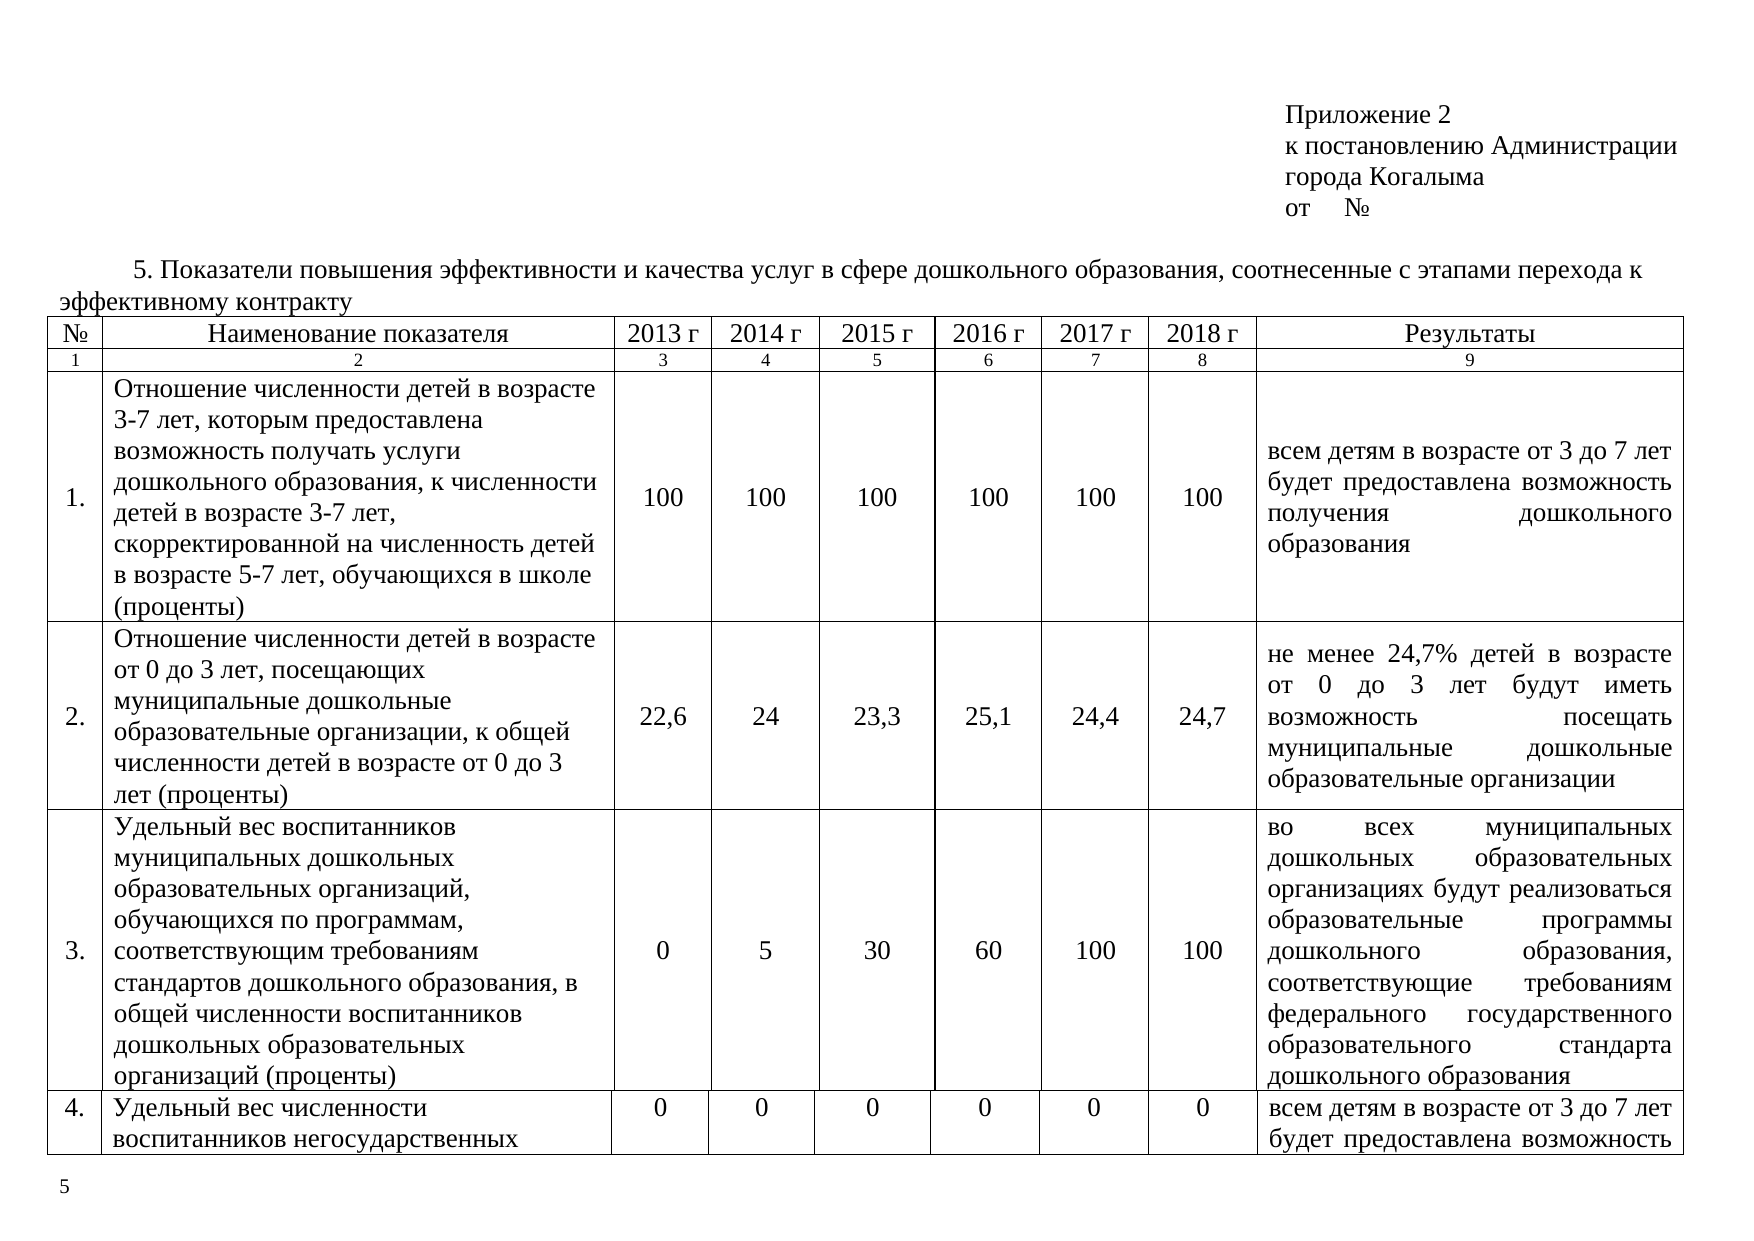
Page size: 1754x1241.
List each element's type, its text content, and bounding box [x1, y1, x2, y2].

table_cell Удельный вес воспитанников муниципальных дошкольных образовательных организаций, обучающихся по программам, соответствующим требованиям стандартов дошкольного образования, в общей численности воспитанников дошкольных образовательных организаций (проценты) [103, 810, 614, 1090]
table_cell 100 [1149, 372, 1256, 621]
table_cell 22,6 [615, 622, 711, 809]
table_cell 23,3 [820, 622, 934, 809]
table_cell не менее 24,7% детей в возрасте от 0 до 3 лет будут иметь возможность посещать муниципальные дошкольные образовательные организации [1257, 622, 1683, 809]
table_header 2017 г [1042, 317, 1148, 348]
table_cell 9 [1257, 349, 1683, 371]
table_header 0 [931, 1091, 1039, 1153]
table_cell 5 [820, 349, 934, 371]
table_cell 1. [48, 372, 102, 621]
table_cell 100 [936, 372, 1041, 621]
table_header Результаты [1257, 317, 1683, 348]
table_header 2014 г [712, 317, 819, 348]
table_cell 1 [48, 349, 102, 371]
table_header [102, 1091, 611, 1153]
table_cell 3. [48, 810, 102, 1090]
text к постановлению Администрации [59, 129, 1695, 160]
table_cell 6 [936, 349, 1041, 371]
table_cell 100 [712, 372, 819, 621]
table_header 0 [815, 1091, 930, 1153]
table_header 0 [1040, 1091, 1148, 1153]
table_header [1258, 1091, 1683, 1153]
table_header 0 [709, 1091, 814, 1153]
text от № [59, 191, 1695, 222]
table_cell 2 [103, 349, 614, 371]
text Приложение 2 [59, 98, 1695, 129]
table_cell 100 [615, 372, 711, 621]
table_header 2016 г [936, 317, 1041, 348]
table_header Наименование показателя [103, 317, 614, 348]
table_cell 24,7 [1149, 622, 1256, 809]
table_cell 25,1 [936, 622, 1041, 809]
table_header 2015 г [820, 317, 934, 348]
table_header № [48, 317, 102, 348]
table_header 0 [612, 1091, 708, 1153]
table_cell всем детям в возрасте от 3 до 7 лет будет предоставлена возможность получения дошкольного образования [1257, 372, 1683, 621]
table_cell 3 [615, 349, 711, 371]
table_cell Отношение численности детей в возрасте от 0 до 3 лет, посещающих муниципальные дошкольные образовательные организации, к общей численности детей в возрасте от 0 до 3 лет (проценты) [103, 622, 614, 809]
table_header 2013 г [615, 317, 711, 348]
table_cell 30 [820, 810, 934, 1090]
text 5. Показатели повышения эффективности и качества услуг в сфере дошкольного образования, соотнесенные с этапами перехода к эффективному контракту [59, 254, 1695, 316]
table_header 0 [1149, 1091, 1257, 1153]
table_cell Отношение численности детей в возрасте 3-7 лет, которым предоставлена возможность получать услуги дошкольного образования, к численности детей в возрасте 3-7 лет, скорректированной на численность детей в возрасте 5-7 лет, обучающихся в школе (проценты) [103, 372, 614, 621]
table_header 2018 г [1149, 317, 1256, 348]
table_cell 100 [820, 372, 934, 621]
table_cell 100 [1042, 810, 1148, 1090]
table_cell 24 [712, 622, 819, 809]
table_cell во всех муниципальных дошкольных образовательных организациях будут реализоваться образовательные программы дошкольного образования, соответствующие требованиям федерального государственного образовательного стандарта дошкольного образования [1257, 810, 1683, 1090]
table_cell 0 [615, 810, 711, 1090]
table_cell 7 [1042, 349, 1148, 371]
table_cell 2. [48, 622, 102, 809]
table_cell 24,4 [1042, 622, 1148, 809]
table_cell 8 [1149, 349, 1256, 371]
table_header 4. [48, 1091, 101, 1153]
table_cell 100 [1042, 372, 1148, 621]
text города Когалыма [59, 160, 1695, 191]
table_cell 100 [1149, 810, 1256, 1090]
table_cell 5 [712, 810, 819, 1090]
table_cell 4 [712, 349, 819, 371]
table_cell 60 [936, 810, 1041, 1090]
